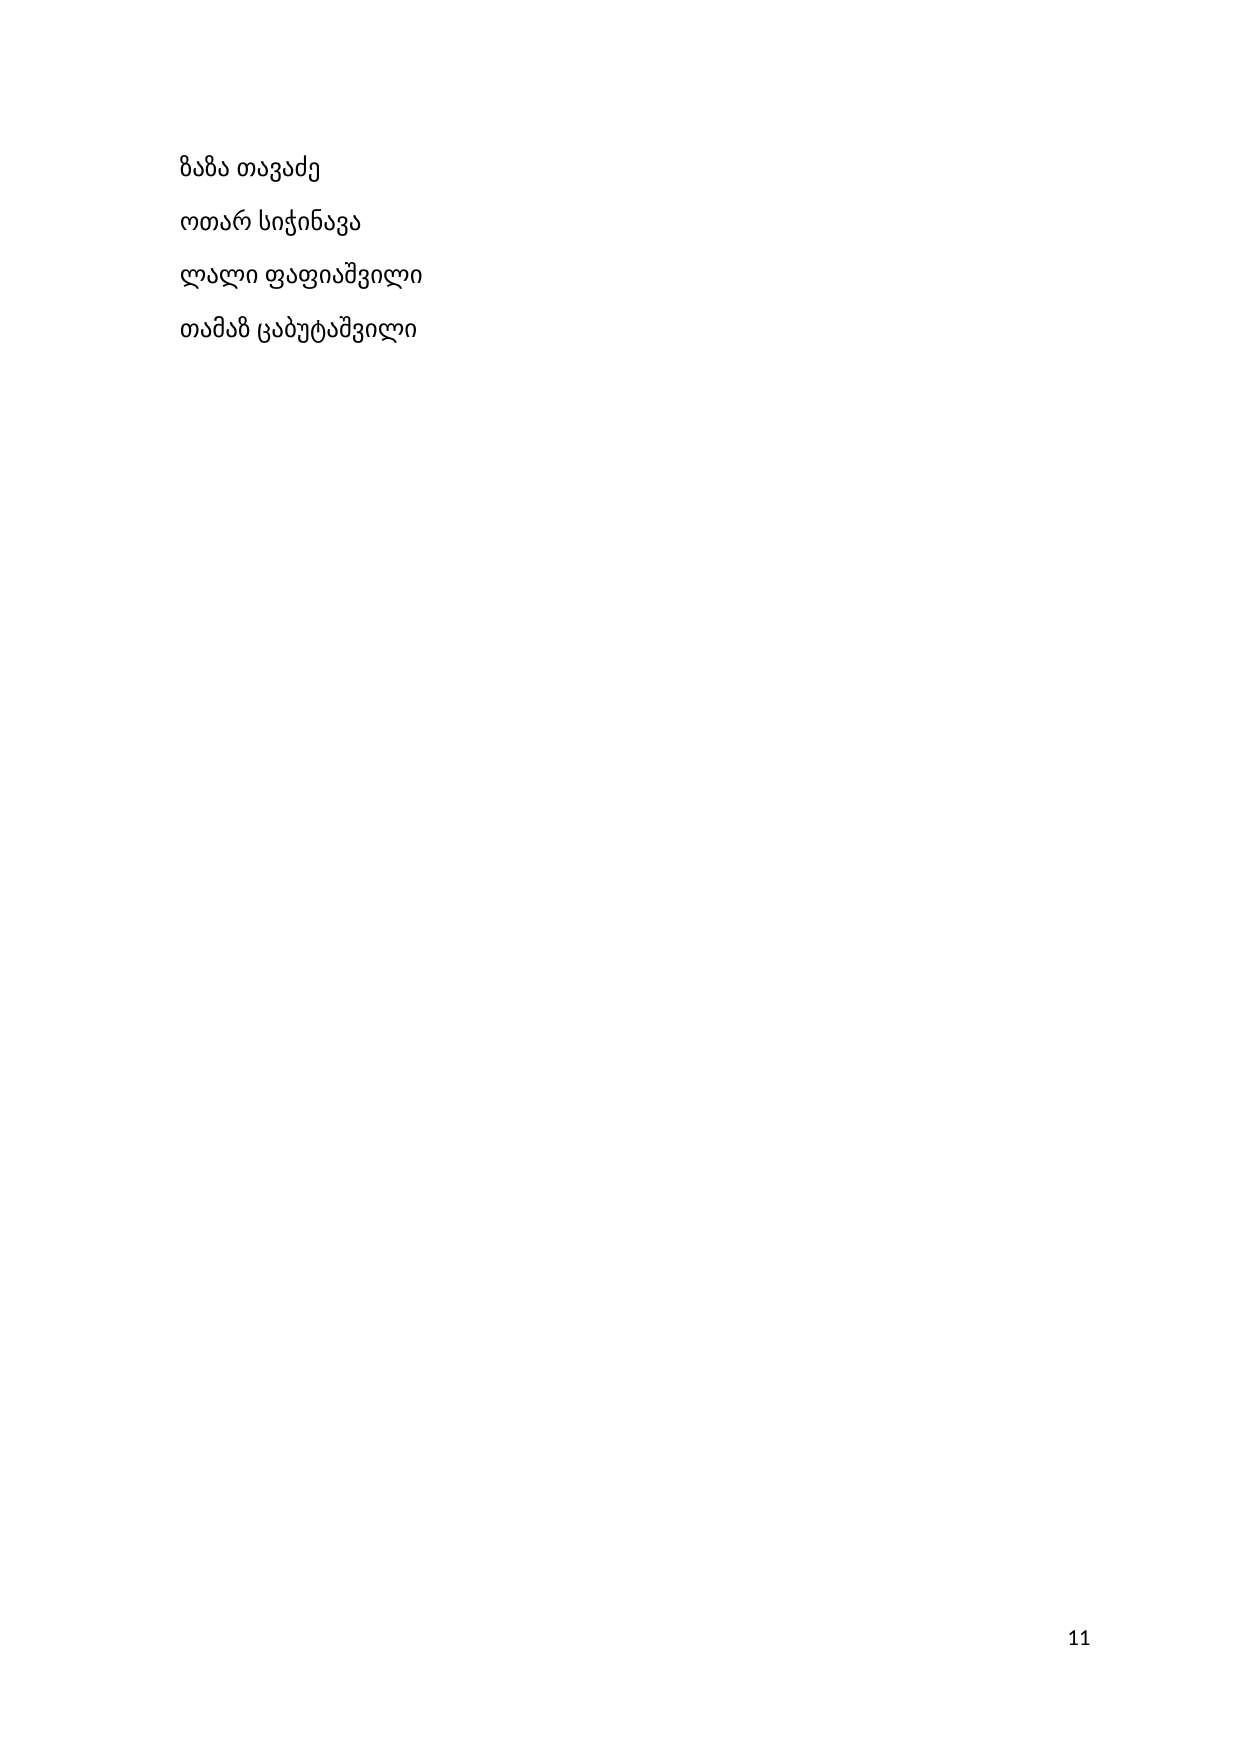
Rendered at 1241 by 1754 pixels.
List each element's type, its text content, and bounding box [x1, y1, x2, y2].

text ოთარ სიჭინავა [150, 203, 1090, 237]
text ზაზა თავაძე [150, 150, 1090, 184]
text ლალი ფაფიაშვილი [150, 257, 1090, 291]
text თამაზ ცაბუტაშვილი [150, 310, 1090, 344]
